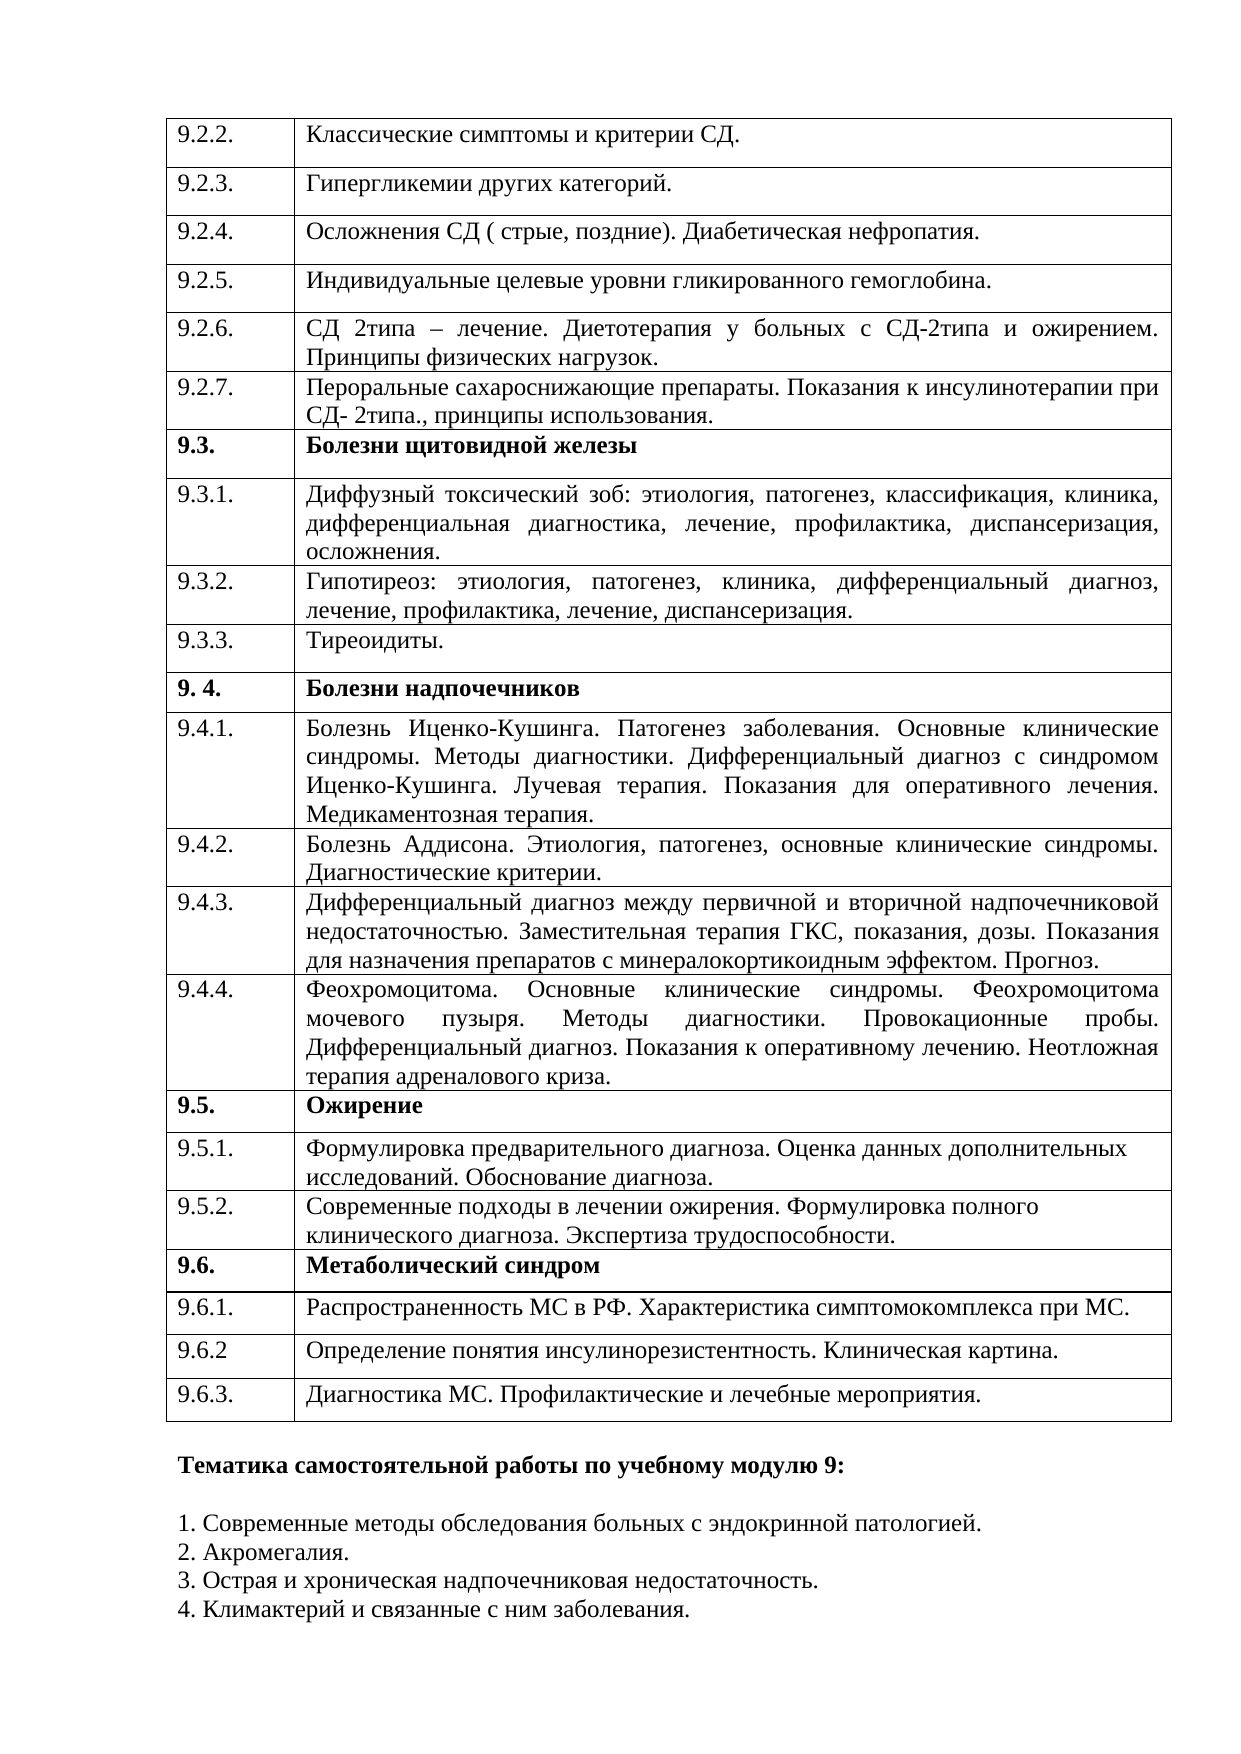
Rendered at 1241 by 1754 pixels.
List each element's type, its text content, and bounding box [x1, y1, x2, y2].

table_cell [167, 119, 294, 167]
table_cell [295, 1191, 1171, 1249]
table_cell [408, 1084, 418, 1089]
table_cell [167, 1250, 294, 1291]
text 4. Климактерий и связанные с ним заболевания. [177, 1594, 1152, 1623]
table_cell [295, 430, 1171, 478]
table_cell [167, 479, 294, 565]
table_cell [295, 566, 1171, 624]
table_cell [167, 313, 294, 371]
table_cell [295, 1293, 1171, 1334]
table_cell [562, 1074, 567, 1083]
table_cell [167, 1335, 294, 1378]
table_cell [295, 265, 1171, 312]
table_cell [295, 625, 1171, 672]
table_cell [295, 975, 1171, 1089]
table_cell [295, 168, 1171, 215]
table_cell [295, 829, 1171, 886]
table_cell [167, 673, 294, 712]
text 2. Акромегалия. [177, 1537, 1152, 1566]
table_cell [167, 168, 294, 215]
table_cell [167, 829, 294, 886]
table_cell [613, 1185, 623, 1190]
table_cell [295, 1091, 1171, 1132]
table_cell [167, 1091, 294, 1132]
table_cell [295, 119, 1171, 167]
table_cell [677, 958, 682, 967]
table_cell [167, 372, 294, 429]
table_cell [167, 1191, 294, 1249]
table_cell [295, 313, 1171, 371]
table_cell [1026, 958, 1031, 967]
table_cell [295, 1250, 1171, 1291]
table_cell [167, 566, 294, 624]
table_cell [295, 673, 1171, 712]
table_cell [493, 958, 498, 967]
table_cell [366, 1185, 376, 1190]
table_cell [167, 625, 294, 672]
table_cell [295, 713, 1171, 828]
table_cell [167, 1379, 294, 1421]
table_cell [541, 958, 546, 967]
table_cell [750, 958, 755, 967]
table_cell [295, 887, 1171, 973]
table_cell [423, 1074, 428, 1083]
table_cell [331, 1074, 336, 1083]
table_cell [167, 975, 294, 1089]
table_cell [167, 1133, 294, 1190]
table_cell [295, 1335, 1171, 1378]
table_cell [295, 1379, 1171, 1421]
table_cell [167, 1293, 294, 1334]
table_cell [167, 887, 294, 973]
text 3. Острая и хроническая надпочечниковая недостаточность. [177, 1566, 1152, 1594]
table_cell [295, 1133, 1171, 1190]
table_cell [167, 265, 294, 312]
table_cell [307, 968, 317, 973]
text 1. Современные методы обследования больных с эндокринной патологией. [177, 1508, 1152, 1537]
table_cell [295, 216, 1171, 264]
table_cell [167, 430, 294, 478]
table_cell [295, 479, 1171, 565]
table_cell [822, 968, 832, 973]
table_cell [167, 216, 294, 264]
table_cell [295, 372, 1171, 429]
text Тематика самостоятельной работы по учебному модулю 9: [177, 1451, 1152, 1479]
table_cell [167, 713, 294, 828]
